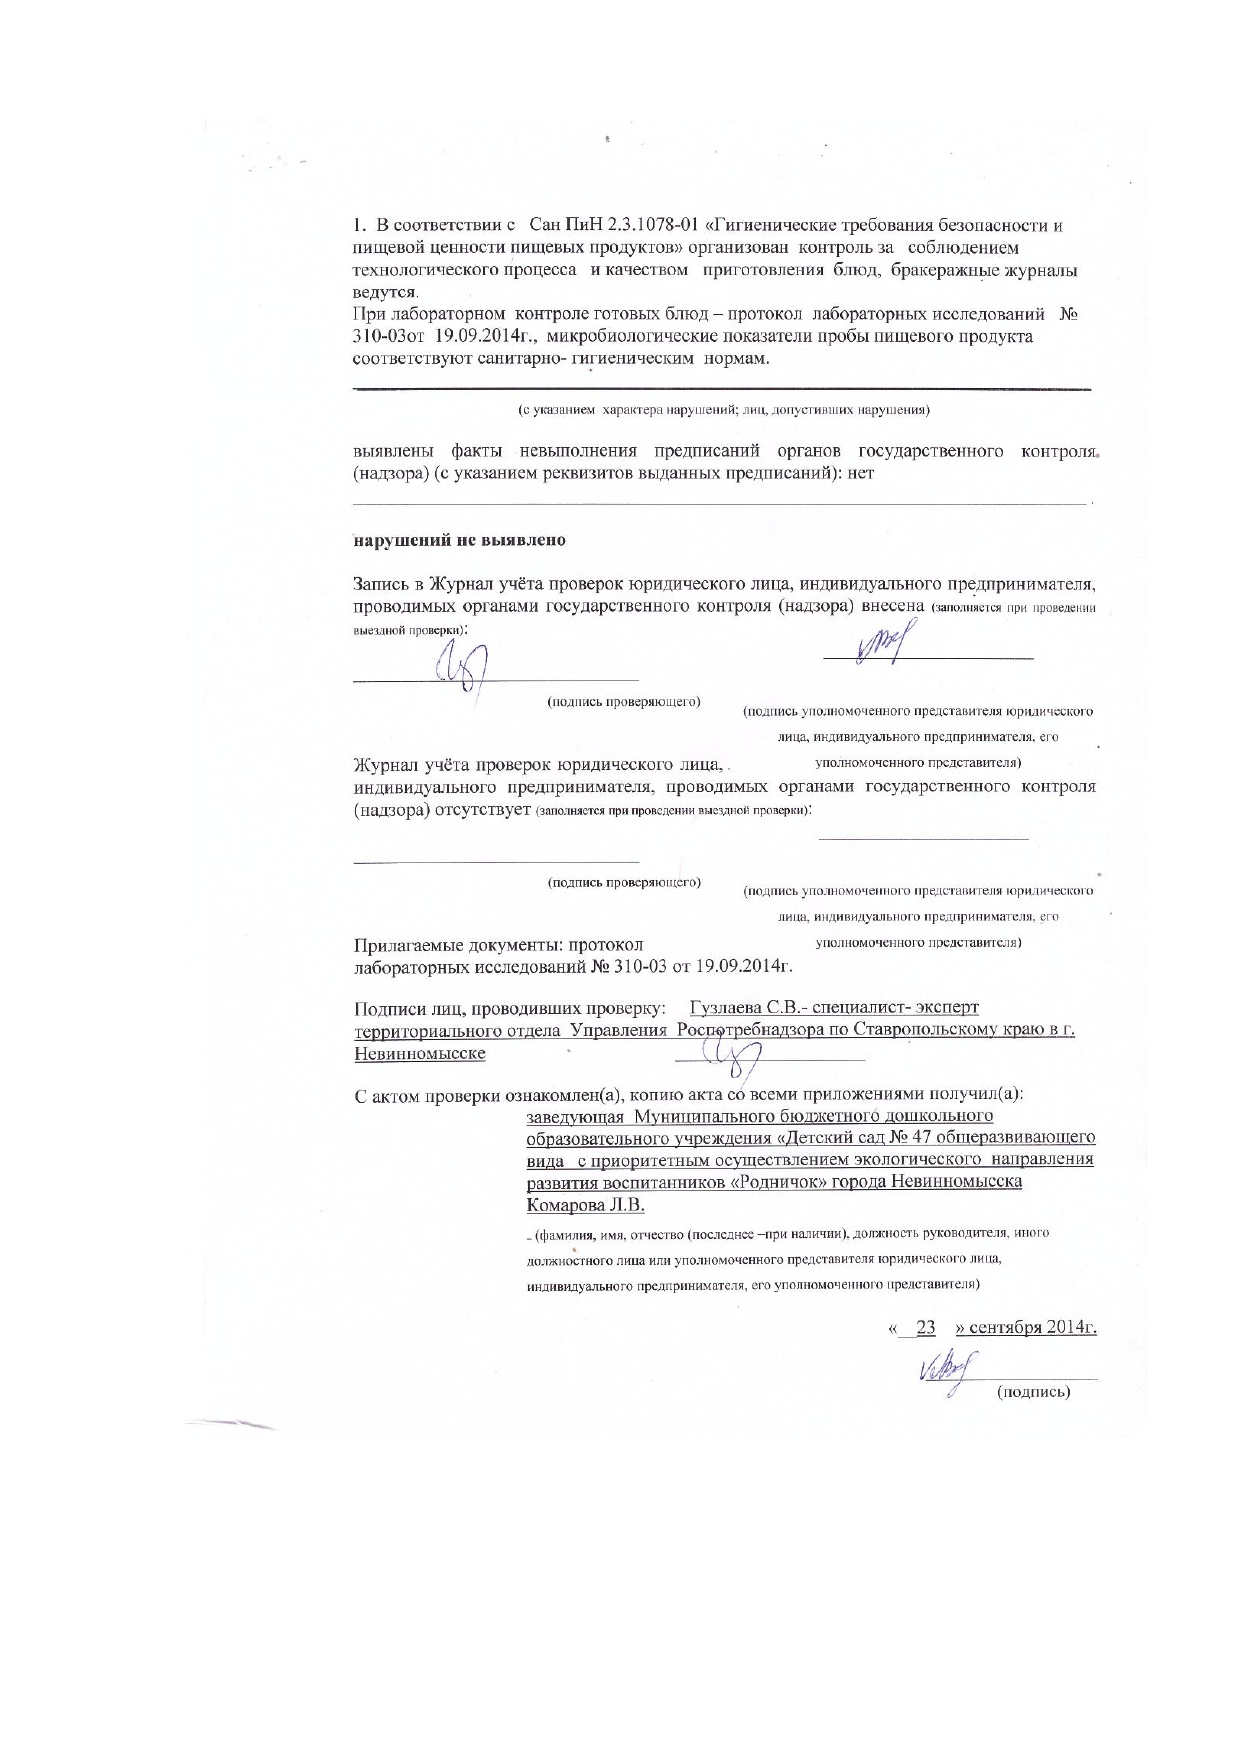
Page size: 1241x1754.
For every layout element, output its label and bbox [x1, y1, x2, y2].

picture [177, 118, 1152, 1636]
